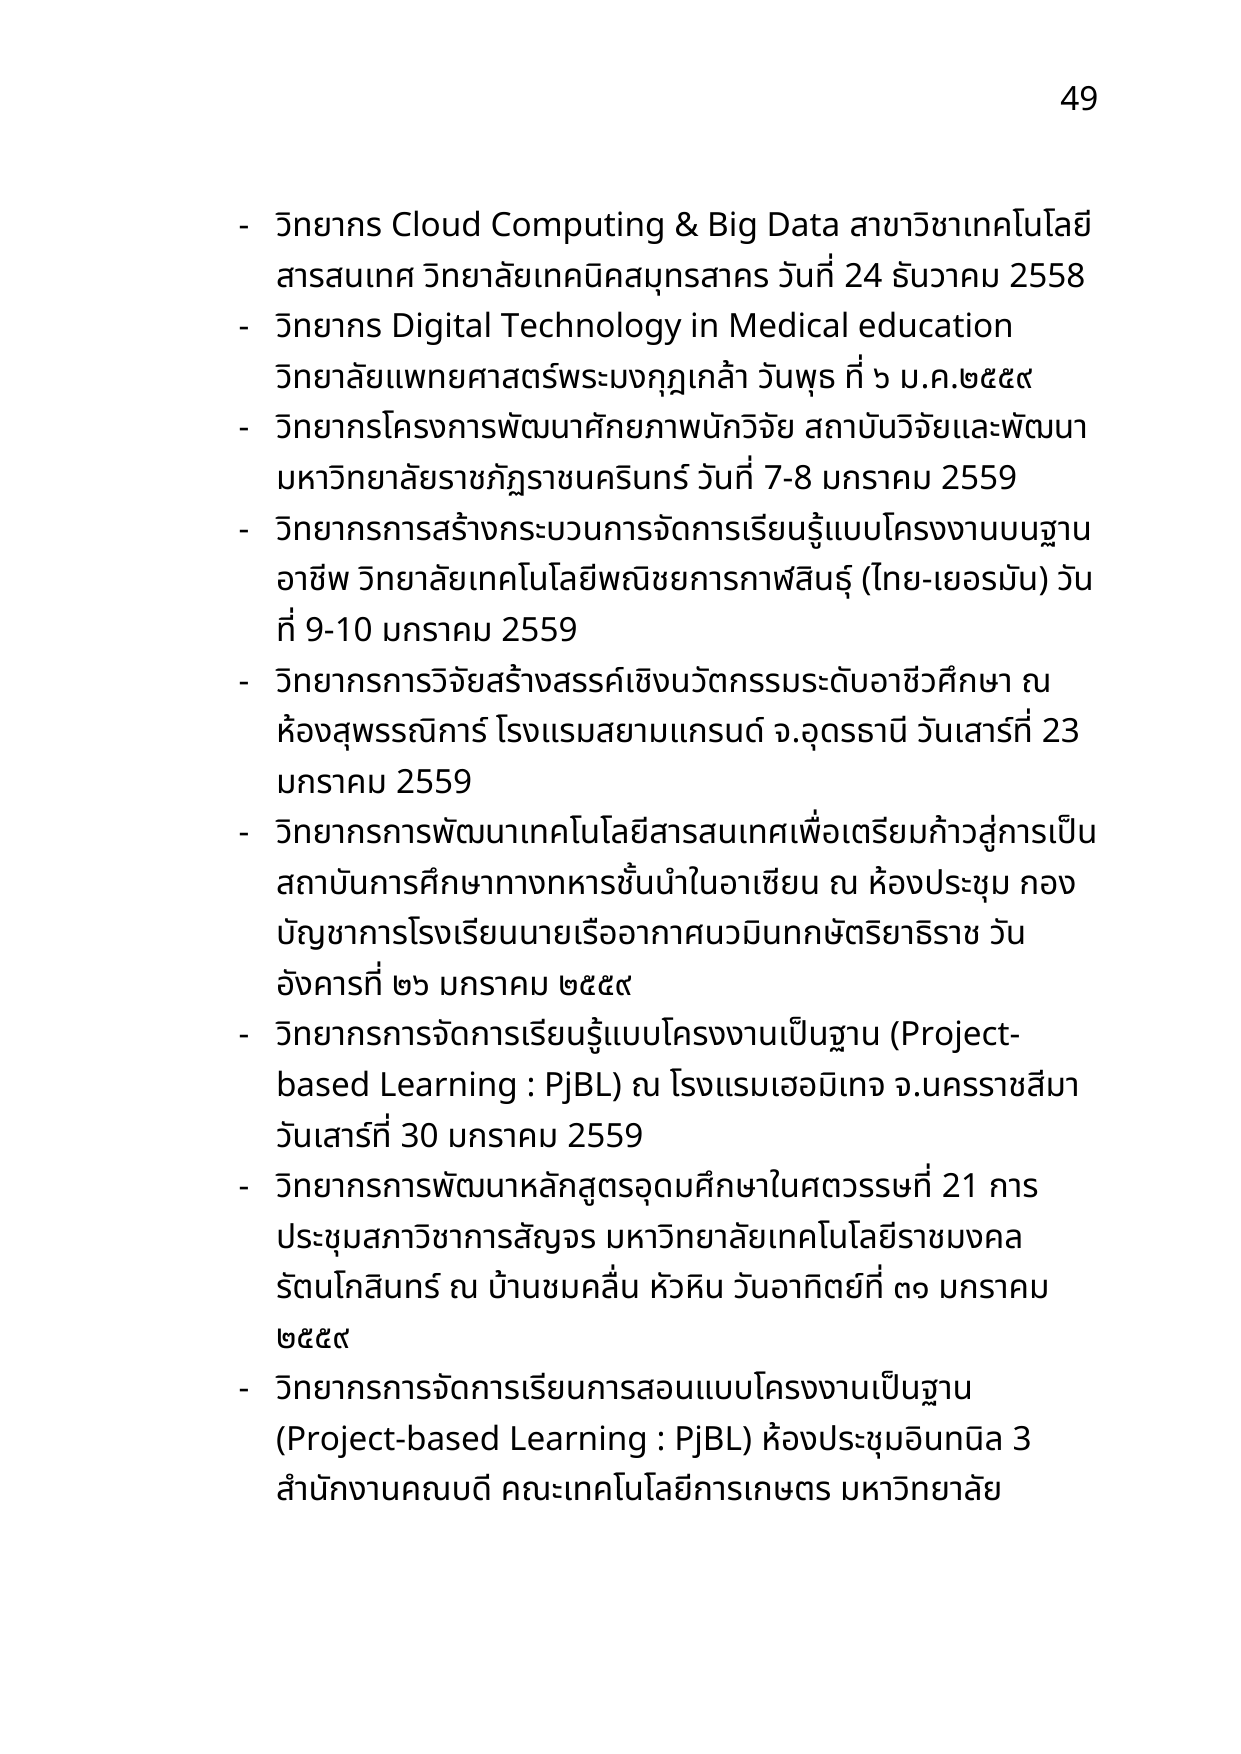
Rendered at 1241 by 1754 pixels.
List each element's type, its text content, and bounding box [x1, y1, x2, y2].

list วิทยากรการจัดการเรียนรู้แบบโครงงานเป็นฐาน (Project-based Learning : PjBL) ณ โรงแรมเฮอมิเทจ จ.นครราชสีมา วันเสาร์ที่ 30 มกราคม 2559 [238, 1010, 1098, 1162]
list วิทยากร Digital Technology in Medical education วิทยาลัยแพทยศาสตร์พระมงกุฎเกล้า วันพุธ ที่ ๖ ม.ค.๒๕๕๙ [238, 302, 1098, 403]
list วิทยากรการพัฒนาหลักสูตรอุดมศึกษาในศตวรรษที่ 21 การประชุมสภาวิชาการสัญจร มหาวิทยาลัยเทคโนโลยีราชมงคลรัตนโกสินทร์ ณ บ้านชมคลื่น หัวหิน วันอาทิตย์ที่ ๓๑ มกราคม ๒๕๕๙ [238, 1162, 1098, 1364]
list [238, 1364, 1098, 1516]
list วิทยากรการพัฒนาเทคโนโลยีสารสนเทศเพื่อเตรียมก้าวสู่การเป็น สถาบันการศึกษาทางทหารชั้นนำในอาเซียน ณ ห้องประชุม กองบัญชาการโรงเรียนนายเรืออากาศนวมินทกษัตริยาธิราช วันอังคารที่ ๒๖ มกราคม ๒๕๕๙ [238, 808, 1098, 1010]
list วิทยากรการวิจัยสร้างสรรค์เชิงนวัตกรรมระดับอาชีวศึกษา ณ ห้องสุพรรณิการ์ โรงแรมสยามแกรนด์ จ.อุดรธานี วันเสาร์ที่ 23 มกราคม 2559 [238, 656, 1098, 808]
list วิทยากร Cloud Computing & Big Data สาขาวิชาเทคโนโลยีสารสนเทศ วิทยาลัยเทคนิคสมุทรสาคร วันที่ 24 ธันวาคม 2558 [238, 201, 1098, 302]
list วิทยากรโครงการพัฒนาศักยภาพนักวิจัย สถาบันวิจัยและพัฒนา มหาวิทยาลัยราชภัฏราชนครินทร์ วันที่ 7-8 มกราคม 2559 [238, 403, 1098, 504]
list วิทยากรการสร้างกระบวนการจัดการเรียนรู้แบบโครงงานบนฐานอาชีพ วิทยาลัยเทคโนโลยีพณิชยการกาฬสินธุ์ (ไทย-เยอรมัน) วันที่ 9-10 มกราคม 2559 [238, 504, 1098, 656]
